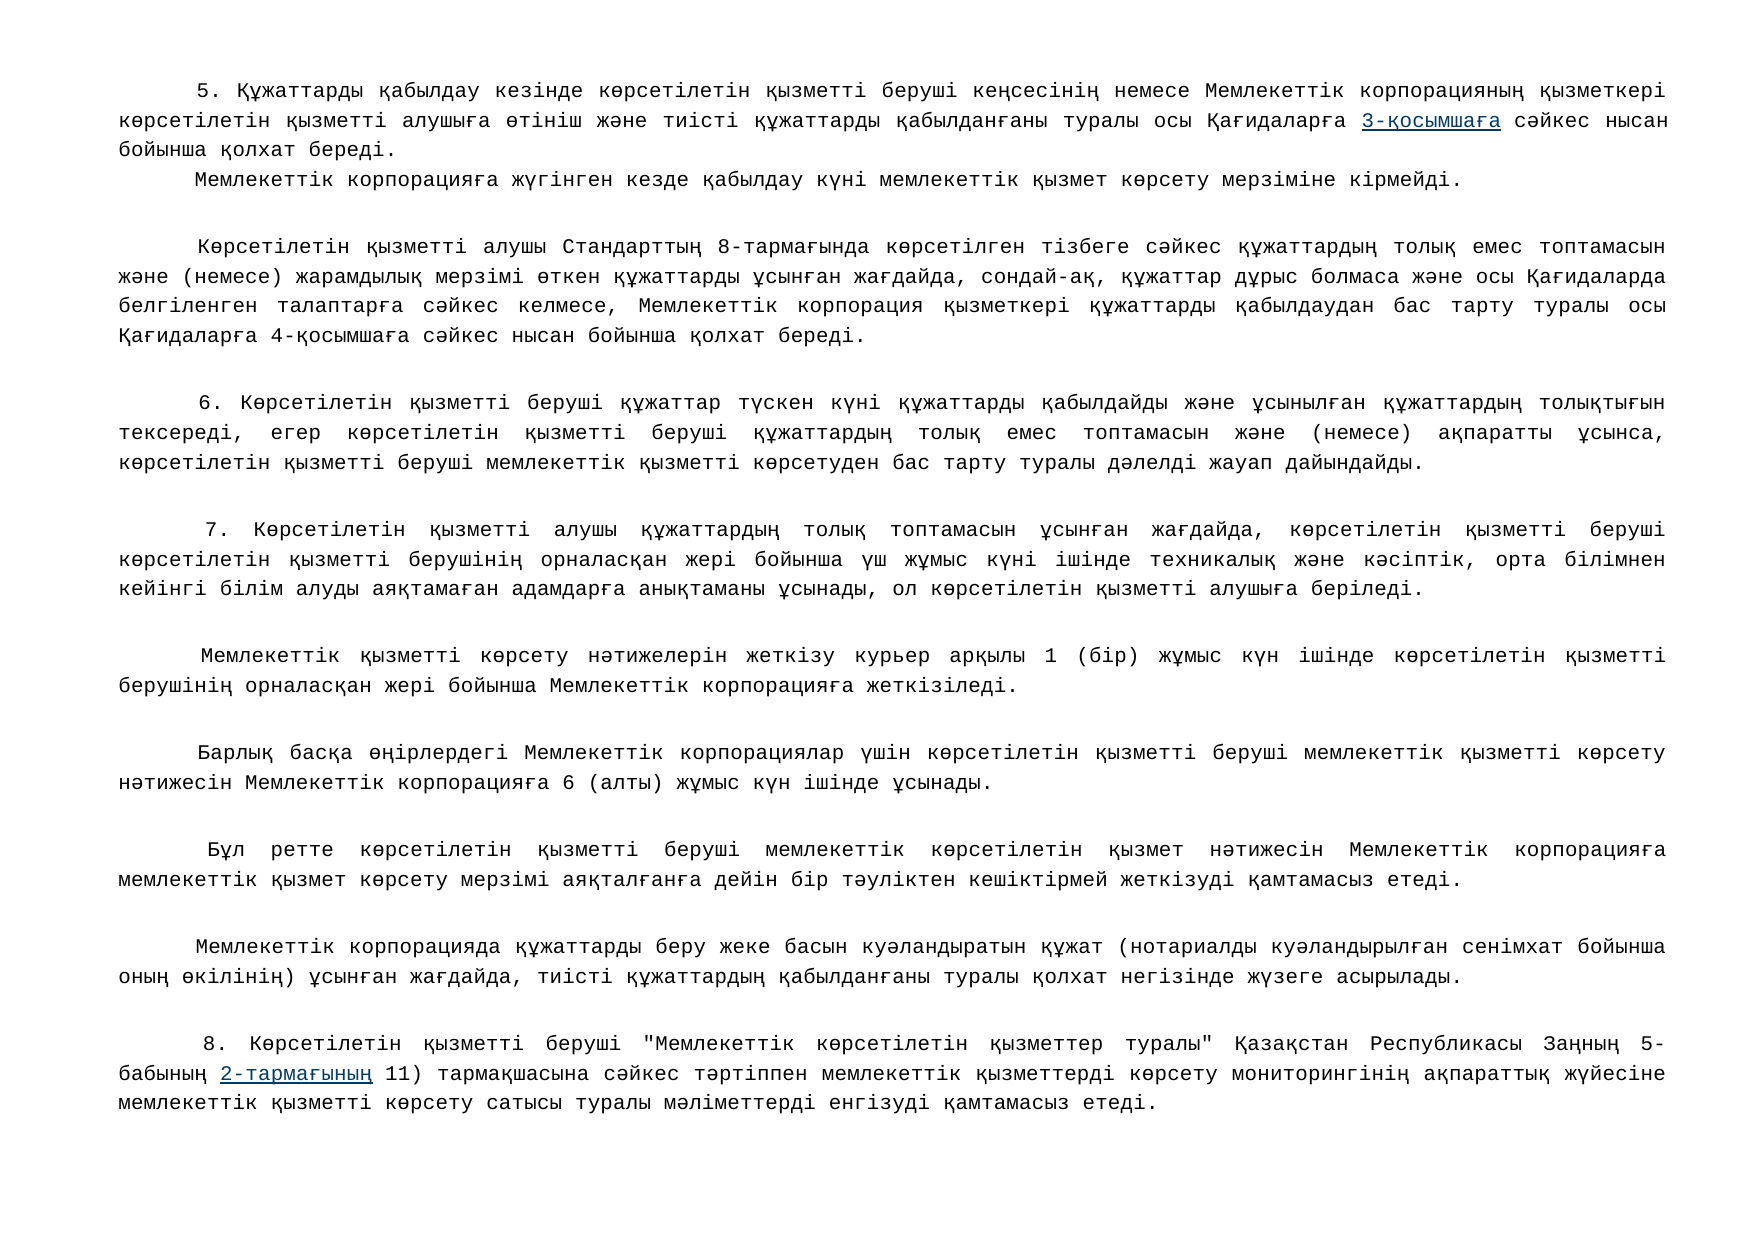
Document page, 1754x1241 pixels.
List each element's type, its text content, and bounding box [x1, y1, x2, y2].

text 5. Құжаттарды қабылдау кезінде көрсетілетін қызметті беруші кеңсесінің немесе Мемлекеттік корпорацияның қызметкері көрсетілетін қызметті алушыға өтініш және тиісті құжаттарды қабылданғаны туралы осы Қағидаларға 3-қосымшаға сәйкес нысан бойынша қолхат береді. [118, 74, 1668, 163]
text 6. Көрсетілетін қызметті беруші құжаттар түскен күні құжаттарды қабылдайды және ұсынылған құжаттардың толықтығын тексереді, егер көрсетілетін қызметті беруші құжаттардың толық емес топтамасын және (немесе) ақпаратты ұсынса, көрсетілетін қызметті беруші мемлекеттік қызметті көрсетуден бас тарту туралы дәлелді жауап дайындайды. [118, 386, 1668, 475]
text Барлық басқа өңірлердегі Мемлекеттік корпорациялар үшін көрсетілетін қызметті беруші мемлекеттік қызметті көрсету нәтижесін Мемлекеттік корпорацияға 6 (алты) жұмыс күн ішінде ұсынады. [118, 736, 1668, 796]
text Мемлекеттік қызметті көрсету нәтижелерін жеткізу курьер арқылы 1 (бір) жұмыс күн ішінде көрсетілетін қызметті берушінің орналасқан жері бойынша Мемлекеттік корпорацияға жеткізіледі. [118, 639, 1668, 699]
text Мемлекеттік корпорацияда құжаттарды беру жеке басын куәландыратын құжат (нотариалды куәландырылған сенімхат бойынша оның өкілінің) ұсынған жағдайда, тиісті құжаттардың қабылданғаны туралы қолхат негізінде жүзеге асырылады. [118, 930, 1668, 989]
text Көрсетілетін қызметті алушы Стандарттың 8-тармағында көрсетілген тізбеге сәйкес құжаттардың толық емес топтамасын және (немесе) жарамдылық мерзімі өткен құжаттарды ұсынған жағдайда, сондай-ақ, құжаттар дұрыс болмаса және осы Қағидаларда белгіленген талаптарға сәйкес келмесе, Мемлекеттік корпорация қызметкері құжаттарды қабылдаудан бас тарту туралы осы Қағидаларға 4-қосымшаға сәйкес нысан бойынша қолхат береді. [118, 230, 1668, 349]
text Бұл ретте көрсетілетін қызметті беруші мемлекеттік көрсетілетін қызмет нәтижесін Мемлекеттік корпорацияға мемлекеттік қызмет көрсету мерзімі аяқталғанға дейін бір тәуліктен кешіктірмей жеткізуді қамтамасыз етеді. [118, 833, 1668, 893]
text 8. Көрсетілетін қызметті беруші "Мемлекеттік көрсетілетін қызметтер туралы" Қазақстан Республикасы Заңның 5-бабының 2-тармағының 11) тармақшасына сәйкес тәртіппен мемлекеттік қызметтерді көрсету мониторингінің ақпараттық жүйесіне мемлекеттік қызметті көрсету сатысы туралы мәліметтерді енгізуді қамтамасыз етеді. [118, 1027, 1668, 1116]
text 7. Көрсетілетін қызметті алушы құжаттардың толық топтамасын ұсынған жағдайда, көрсетілетін қызметті беруші көрсетілетін қызметті берушінің орналасқан жері бойынша үш жұмыс күні ішінде техникалық және кәсіптік, орта білімнен кейінгі білім алуды аяқтамаған адамдарға анықтаманы ұсынады, ол көрсетілетін қызметті алушыға беріледі. [118, 513, 1668, 602]
text Мемлекеттік корпорацияға жүгінген кезде қабылдау күні мемлекеттік қызмет көрсету мерзіміне кірмейді. [118, 163, 1668, 193]
